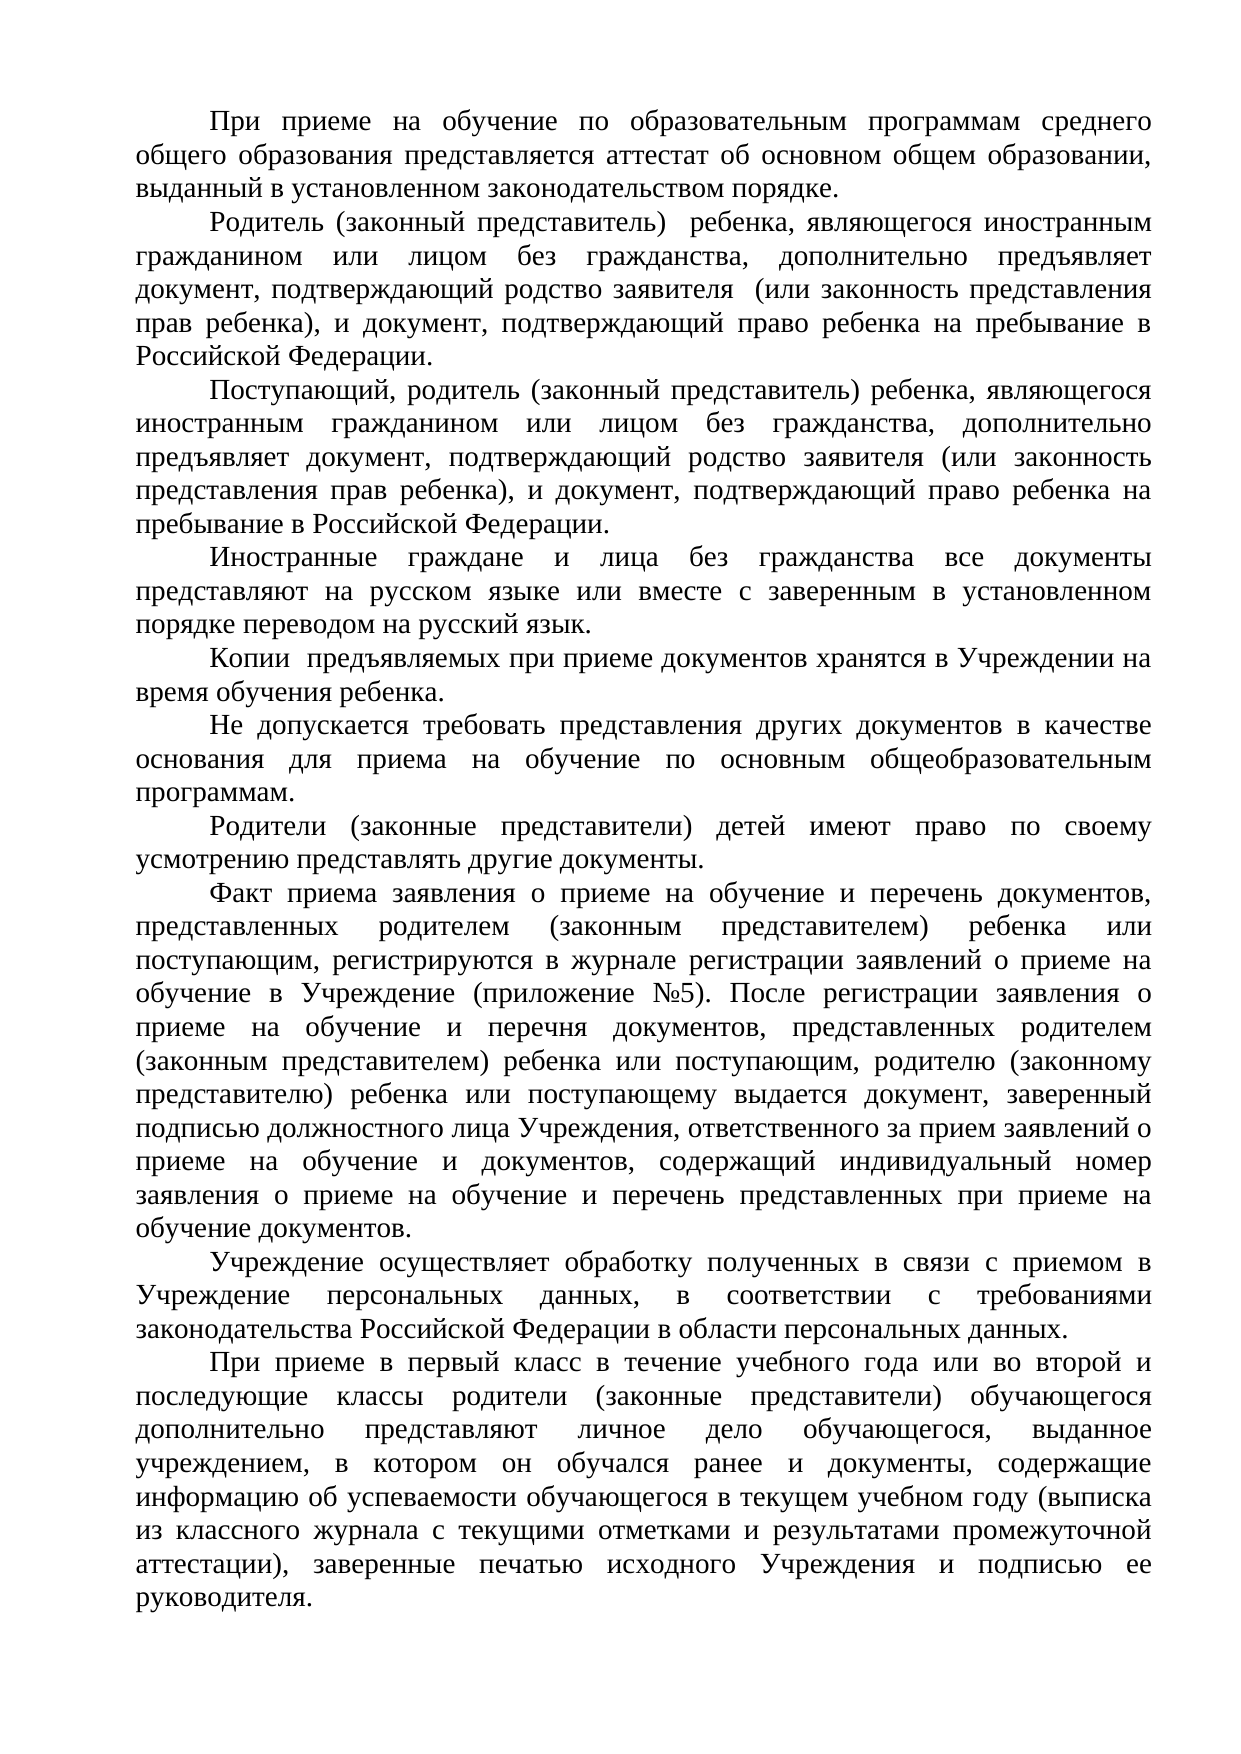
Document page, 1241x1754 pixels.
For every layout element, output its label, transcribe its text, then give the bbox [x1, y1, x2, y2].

text Не допускается требовать представления других документов в качестве основания для приема на обучение по основным общеобразовательным программам. [135, 707, 1153, 808]
text При приеме в первый класс в течение учебного года или во второй и последующие классы родители (законные представители) обучающегося дополнительно представляют личное дело обучающегося, выданное учреждением, в котором он обучался ранее и документы, содержащие информацию об успеваемости обучающегося в текущем учебном году (выписка из классного журнала с текущими отметками и результатами промежуточной аттестации), заверенные печатью исходного Учреждения и подписью ее руководителя. [135, 1344, 1153, 1613]
text Факт приема заявления о приеме на обучение и перечень документов, представленных родителем (законным представителем) ребенка или поступающим, регистрируются в журнале регистрации заявлений о приеме на обучение в Учреждение (приложение №5). После регистрации заявления о приеме на обучение и перечня документов, представленных родителем (законным представителем) ребенка или поступающим, родителю (законному представителю) ребенка или поступающему выдается документ, заверенный подписью должностного лица Учреждения, ответственного за прием заявлений о приеме на обучение и документов, содержащий индивидуальный номер заявления о приеме на обучение и перечень представленных при приеме на обучение документов. [135, 875, 1153, 1244]
text Иностранные граждане и лица без гражданства все документы представляют на русском языке или вместе с заверенным в установленном порядке переводом на русский язык. [135, 539, 1153, 640]
text Копии предъявляемых при приеме документов хранятся в Учреждении на время обучения ребенка. [135, 640, 1153, 707]
text Родители (законные представители) детей имеют право по своему усмотрению представлять другие документы. [135, 808, 1153, 875]
text Родитель (законный представитель) ребенка, являющегося иностранным гражданином или лицом без гражданства, дополнительно предъявляет документ, подтверждающий родство заявителя (или законность представления прав ребенка), и документ, подтверждающий право ребенка на пребывание в Российской Федерации. [135, 204, 1153, 372]
text Учреждение осуществляет обработку полученных в связи с приемом в Учреждение персональных данных, в соответствии с требованиями законодательства Российской Федерации в области персональных данных. [135, 1244, 1153, 1344]
text При приеме на обучение по образовательным программам среднего общего образования представляется аттестат об основном общем образовании, выданный в установленном законодательством порядке. [135, 103, 1153, 204]
text Поступающий, родитель (законный представитель) ребенка, являющегося иностранным гражданином или лицом без гражданства, дополнительно предъявляет документ, подтверждающий родство заявителя (или законность представления прав ребенка), и документ, подтверждающий право ребенка на пребывание в Российской Федерации. [135, 372, 1153, 539]
